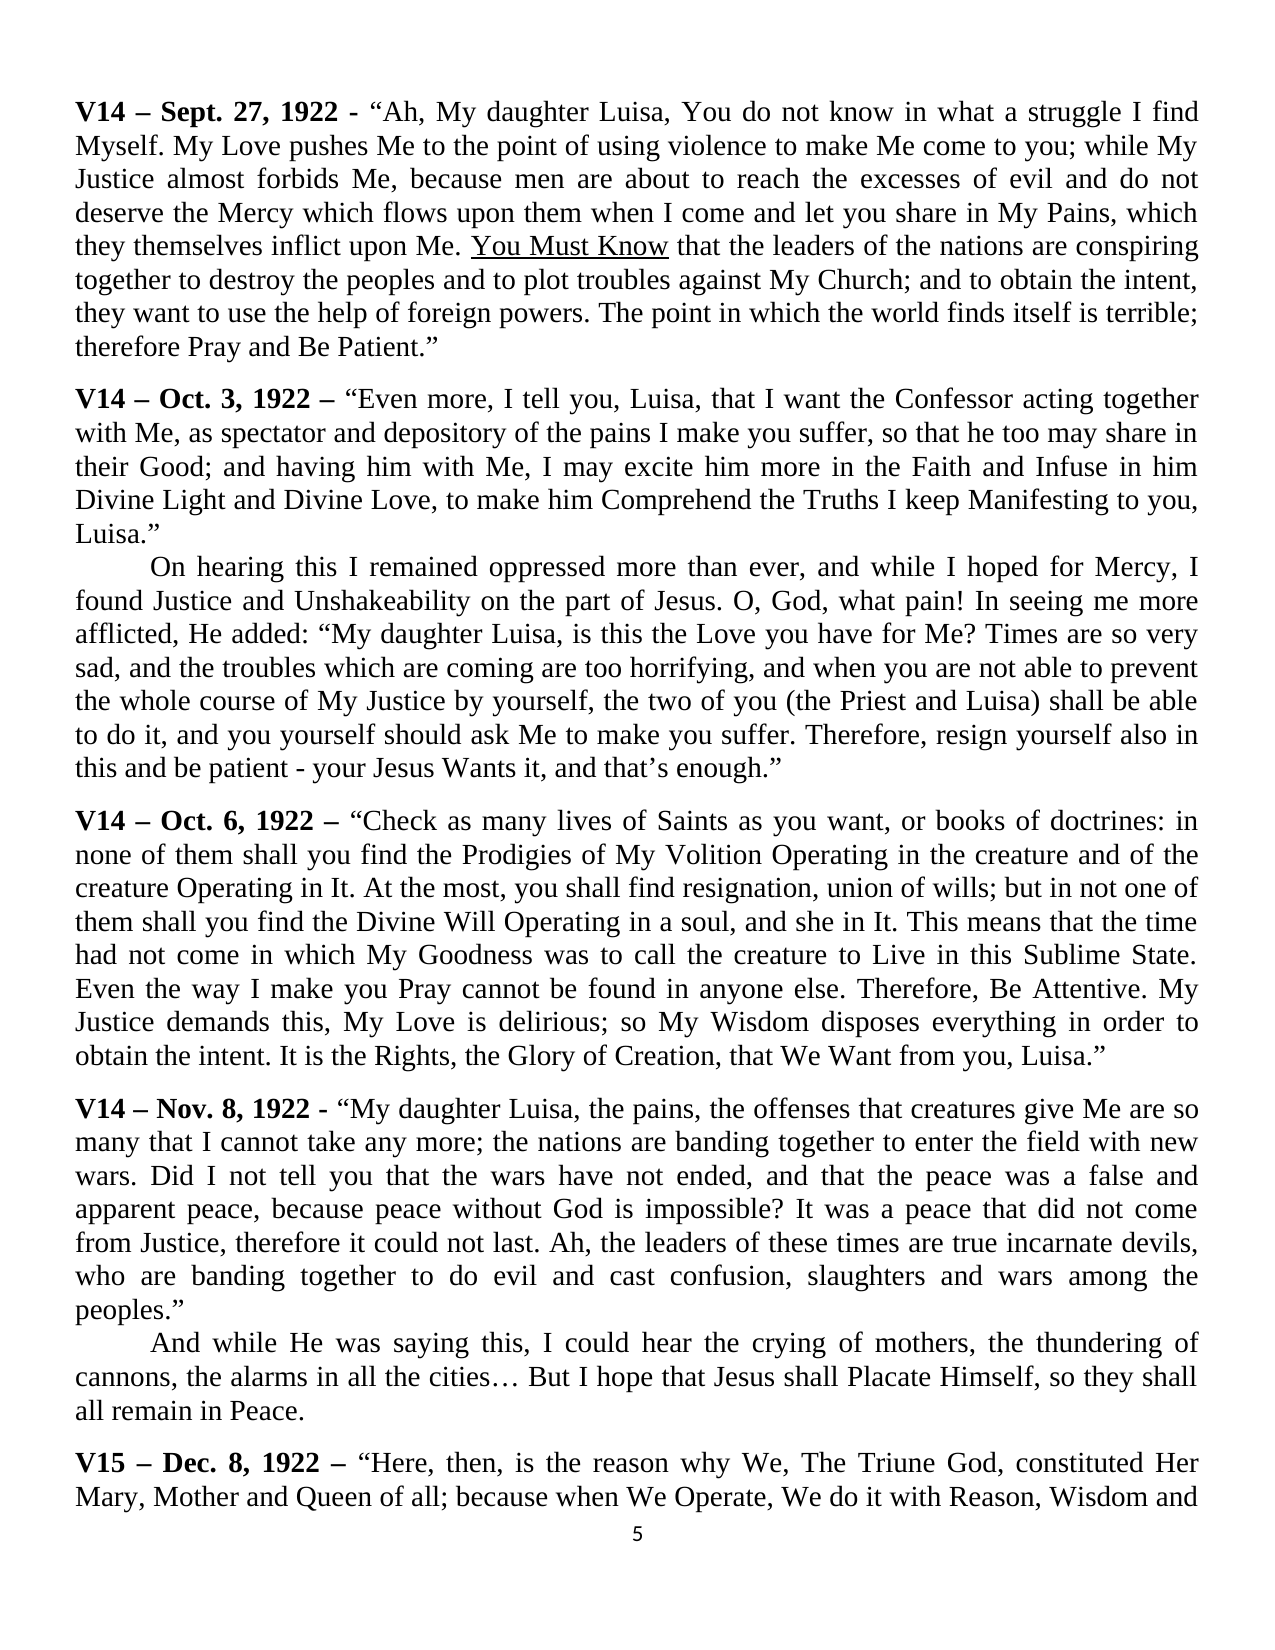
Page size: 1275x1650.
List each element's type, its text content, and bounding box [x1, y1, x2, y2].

text V14 – Oct. 6, 1922 – “Check as many lives of Saints as you want, or books of doctrines: in none of them shall you find the Prodigies of My Volition Operating in the creature and of the creature Operating in It. At the most, you shall find resignation, union of wills; but in not one of them shall you find the Divine Will Operating in a soul, and she in It. This means that the time had not come in which My Goodness was to call the creature to Live in this Sublime State. Even the way I make you Pray cannot be found in anyone else. Therefore, Be Attentive. My Justice demands this, My Love is delirious; so My Wisdom disposes everything in order to obtain the intent. It is the Rights, the Glory of Creation, that We Want from you, Luisa.” [75, 803, 1200, 1072]
text V14 – Nov. 8, 1922 - “My daughter Luisa, the pains, the offenses that creatures give Me are so many that I cannot take any more; the nations are banding together to enter the field with new wars. Did I not tell you that the wars have not ended, and that the peace was a false and apparent peace, because peace without God is impossible? It was a peace that did not come from Justice, therefore it could not last. Ah, the leaders of these times are true incarnate devils, who are banding together to do evil and cast confusion, slaughters and wars among the peoples.” [75, 1091, 1200, 1326]
text V14 – Oct. 3, 1922 – “Even more, I tell you, Luisa, that I want the Confessor acting together with Me, as spectator and depository of the pains I make you suffer, so that he too may share in their Good; and having him with Me, I may excite him more in the Faith and Infuse in him Divine Light and Divine Love, to make him Comprehend the Truths I keep Manifesting to you, Luisa.” [75, 382, 1200, 549]
text On hearing this I remained oppressed more than ever, and while I hoped for Mercy, I found Justice and Unshakeability on the part of Jesus. O, God, what pain! In seeing me more afflicted, He added: “My daughter Luisa, is this the Love you have for Me? Times are so very sad, and the troubles which are coming are too horrifying, and when you are not able to prevent the whole course of My Justice by yourself, the two of you (the Priest and Luisa) shall be able to do it, and you yourself should ask Me to make you suffer. Therefore, resign yourself also in this and be patient - your Jesus Wants it, and that’s enough.” [75, 549, 1200, 784]
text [75, 1445, 1200, 1512]
text And while He was saying this, I could hear the crying of mothers, the thundering of cannons, the alarms in all the cities… But I hope that Jesus shall Placate Himself, so they shall all remain in Peace. [75, 1326, 1200, 1426]
text V14 – Sept. 27, 1922 - “Ah, My daughter Luisa, You do not know in what a struggle I find Myself. My Love pushes Me to the point of using violence to make Me come to you; while My Justice almost forbids Me, because men are about to reach the excesses of evil and do not deserve the Mercy which flows upon them when I come and let you share in My Pains, which they themselves inflict upon Me. You Must Know that the leaders of the nations are conspiring together to destroy the peoples and to plot troubles against My Church; and to obtain the intent, they want to use the help of foreign powers. The point in which the world finds itself is terrible; therefore Pray and Be Patient.” [75, 94, 1200, 362]
